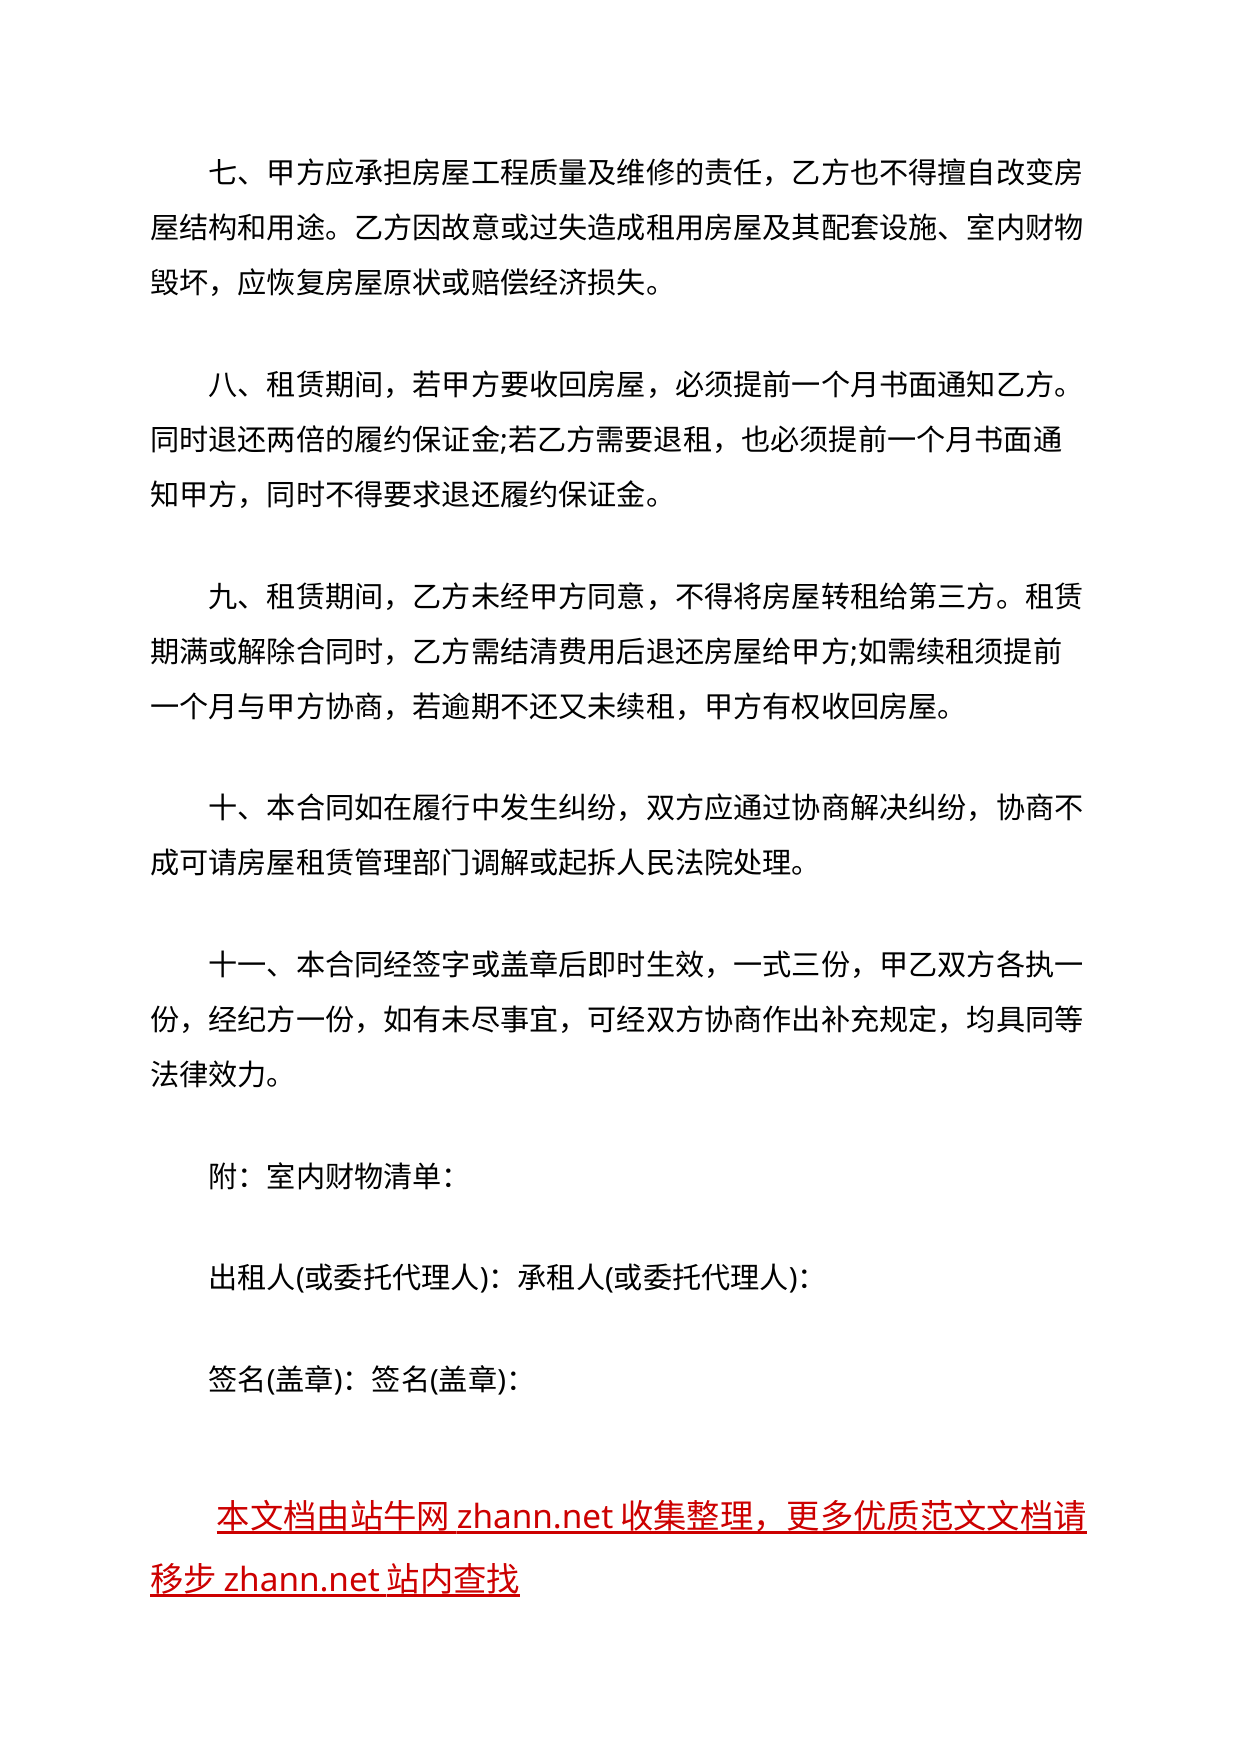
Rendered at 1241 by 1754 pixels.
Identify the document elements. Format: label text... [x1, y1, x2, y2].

text 附：室内财物清单： [150, 1153, 1090, 1195]
text 八、租赁期间，若甲方要收回房屋，必须提前一个月书面通知乙方。同时退还两倍的履约保证金;若乙方需要退租，也必须提前一个月书面通知甲方，同时不得要求退还履约保证金。 [150, 362, 1090, 514]
text 本文档由站牛网zhann.net收集整理，更多优质范文文档请移步zhann.net站内查找 [150, 1490, 1090, 1601]
text 九、租赁期间，乙方未经甲方同意，不得将房屋转租给第三方。租赁期满或解除合同时，乙方需结清费用后退还房屋给甲方;如需续租须提前一个月与甲方协商，若逾期不还又未续租，甲方有权收回房屋。 [150, 573, 1090, 725]
text 签名(盖章)：签名(盖章)： [150, 1357, 1090, 1399]
text 七、甲方应承担房屋工程质量及维修的责任，乙方也不得擅自改变房屋结构和用途。乙方因故意或过失造成租用房屋及其配套设施、室内财物毁坏，应恢复房屋原状或赔偿经济损失。 [150, 150, 1090, 302]
text 十一、本合同经签字或盖章后即时生效，一式三份，甲乙双方各执一份，经纪方一份，如有未尽事宜，可经双方协商作出补充规定，均具同等法律效力。 [150, 942, 1090, 1094]
text 十、本合同如在履行中发生纠纷，双方应通过协商解决纠纷，协商不成可请房屋租赁管理部门调解或起拆人民法院处理。 [150, 785, 1090, 882]
text 出租人(或委托代理人)：承租人(或委托代理人)： [150, 1255, 1090, 1297]
